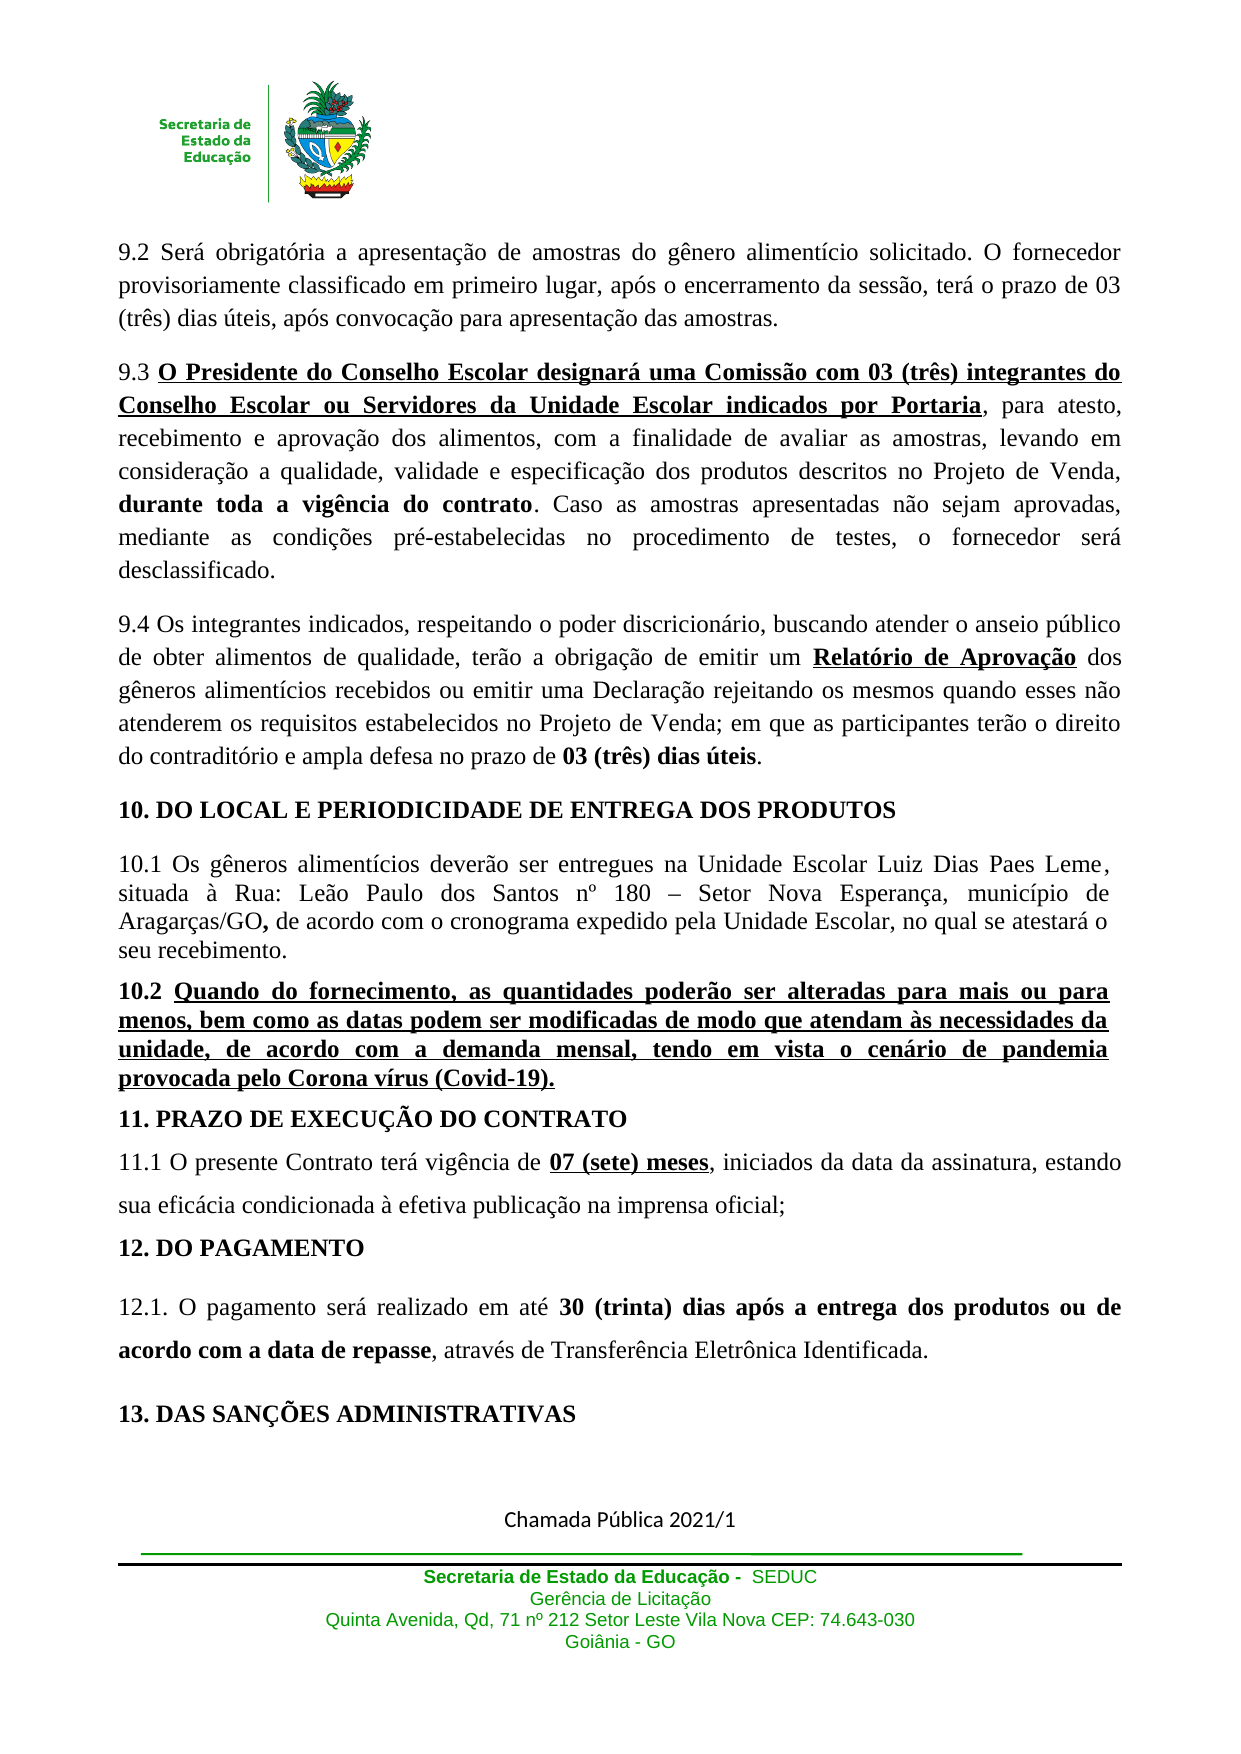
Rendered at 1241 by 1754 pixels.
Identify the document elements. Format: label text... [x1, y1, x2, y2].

text 12. DO PAGAMENTO [118, 1233, 1122, 1262]
text 9.3 O Presidente do Conselho Escolar designará uma Comissão com 03 (três) integrantes do Conselho Escolar ou Servidores da Unidade Escolar indicados por Portaria, para atesto, recebimento e aprovação dos alimentos, com a finalidade de avaliar as amostras, levando em consideração a qualidade, validade e especificação dos produtos descritos no Projeto de Venda, durante toda a vigência do contrato. Caso as amostras apresentadas não sejam aprovadas, mediante as condições pré-estabelecidas no procedimento de testes, o fornecedor será desclassificado. [118, 357, 1122, 584]
picture [118, 73, 412, 210]
text 10.1 Os gêneros alimentícios deverão ser entregues na Unidade Escolar Luiz Dias Paes Leme, situada à Rua: Leão Paulo dos Santos nº 180 – Setor Nova Esperança, município de Aragarças/GO, de acordo com o cronograma expedido pela Unidade Escolar, no qual se atestará o seu recebimento. [118, 849, 1110, 964]
text 11. PRAZO DE EXECUÇÃO DO CONTRATO [118, 1104, 1122, 1133]
text 10. DO LOCAL E PERIODICIDADE DE ENTREGA DOS PRODUTOS [118, 795, 1118, 824]
text 13. DAS SANÇÕES ADMINISTRATIVAS [118, 1399, 1122, 1428]
text 9.4 Os integrantes indicados, respeitando o poder discricionário, buscando atender o anseio público de obter alimentos de qualidade, terão a obrigação de emitir um Relatório de Aprovação dos gêneros alimentícios recebidos ou emitir uma Declaração rejeitando os mesmos quando esses não atenderem os requisitos estabelecidos no Projeto de Venda; em que as participantes terão o direito do contraditório e ampla defesa no prazo de 03 (três) dias úteis. [118, 609, 1122, 770]
text 9.2 Será obrigatória a apresentação de amostras do gênero alimentício solicitado. O fornecedor provisoriamente classificado em primeiro lugar, após o encerramento da sessão, terá o prazo de 03 (três) dias úteis, após convocação para apresentação das amostras. [118, 237, 1122, 332]
text 11.1 O presente Contrato terá vigência de 07 (sete) meses, iniciados da data da assinatura, estando sua eficácia condicionada à efetiva publicação na imprensa oficial; [118, 1147, 1122, 1219]
text 12.1. O pagamento será realizado em até 30 (trinta) dias após a entrega dos produtos ou de acordo com a data de repasse, através de Transferência Eletrônica Identificada. [118, 1292, 1122, 1364]
text 10.2 Quando do fornecimento, as quantidades poderão ser alteradas para mais ou para menos, bem como as datas podem ser modificadas de modo que atendam às necessidades da unidade, de acordo com a demanda mensal, tendo em vista o cenário de pandemia provocada pelo Corona vírus (Covid-19). [118, 976, 1110, 1091]
